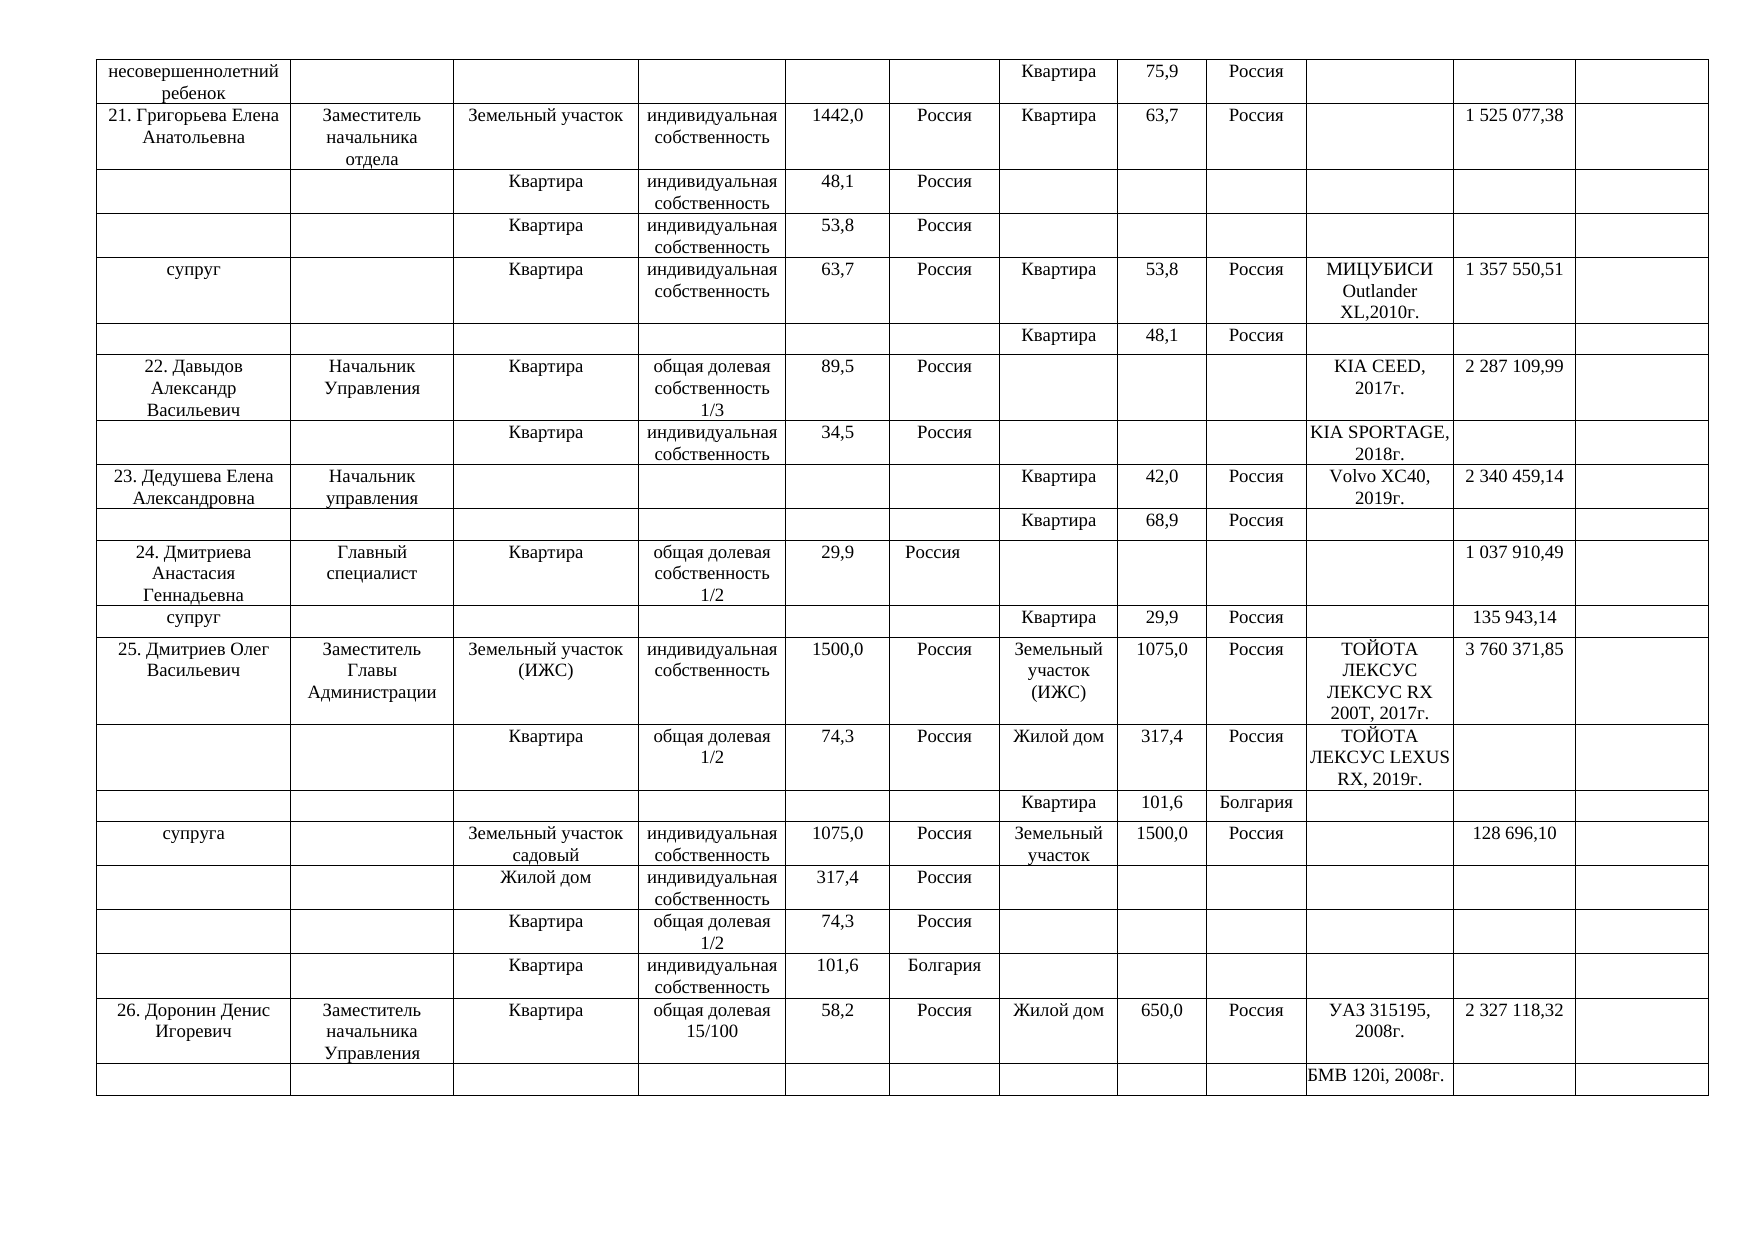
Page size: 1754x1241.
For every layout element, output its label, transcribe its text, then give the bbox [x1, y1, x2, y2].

table_cell [291, 170, 453, 213]
table_cell Заместитель начальника отдела [291, 104, 453, 169]
table_cell [1307, 822, 1453, 865]
table_cell Россия [890, 258, 999, 323]
table_cell Россия [1207, 324, 1306, 354]
table_cell 2 287 109,99 [1454, 355, 1575, 420]
table_cell [1576, 725, 1708, 789]
table_cell [639, 324, 785, 354]
table_cell [1118, 355, 1206, 420]
table_cell 75,9 [1118, 60, 1206, 103]
table_cell 128 696,10 [1454, 822, 1575, 865]
table_cell Россия [890, 999, 999, 1063]
table_cell [97, 421, 290, 464]
table_cell 3 760 371,85 [1454, 638, 1575, 724]
table_cell [1207, 1064, 1306, 1094]
table_cell [1118, 954, 1206, 997]
table_cell 63,7 [786, 258, 889, 323]
table_cell Квартира [1000, 324, 1117, 354]
table_cell 34,5 [786, 421, 889, 464]
table_cell Россия [1207, 725, 1306, 789]
table_cell Россия [1207, 822, 1306, 865]
table_cell Россия [890, 866, 999, 909]
table_cell [1576, 465, 1708, 508]
table_cell [291, 791, 453, 821]
table_cell Россия [1207, 258, 1306, 323]
table_cell 53,8 [786, 214, 889, 257]
table_cell 1 357 550,51 [1454, 258, 1575, 323]
table_cell общая долевая 15/100 [639, 999, 785, 1063]
table_cell [1307, 509, 1453, 539]
table_cell [1454, 791, 1575, 821]
table_cell [1000, 1064, 1117, 1094]
table_cell 101,6 [786, 954, 889, 997]
table_cell Россия [1207, 465, 1306, 508]
table_cell [454, 60, 638, 103]
table_cell [1576, 999, 1708, 1063]
table_cell Квартира [1000, 258, 1117, 323]
table_cell УАЗ 315195, 2008г. [1307, 999, 1453, 1063]
table_cell [1118, 421, 1206, 464]
table_cell [1000, 170, 1117, 213]
table_cell общая долевая 1/2 [639, 725, 785, 789]
table_cell [291, 606, 453, 637]
table_cell [97, 791, 290, 821]
table_cell [291, 866, 453, 909]
table_cell [639, 606, 785, 637]
table_cell Земельный участок садовый [454, 822, 638, 865]
table_cell Жилой дом [454, 866, 638, 909]
table_cell 74,3 [786, 910, 889, 953]
table_cell [1576, 170, 1708, 213]
table_cell супруга [97, 822, 290, 865]
table_cell 89,5 [786, 355, 889, 420]
table_cell [97, 509, 290, 539]
table_cell общая долевая 1/2 [639, 910, 785, 953]
table_cell Квартира [454, 355, 638, 420]
table_cell 42,0 [1118, 465, 1206, 508]
table_cell [1576, 104, 1708, 169]
table_cell [1207, 214, 1306, 257]
table_cell Жилой дом [1000, 725, 1117, 789]
table_cell Болгария [1207, 791, 1306, 821]
table_cell МИЦУБИСИ Outlander XL,2010г. [1307, 258, 1453, 323]
table_cell Начальник Управления [291, 355, 453, 420]
table_cell Россия [890, 910, 999, 953]
table_cell [1000, 355, 1117, 420]
table_cell [1576, 606, 1708, 637]
table_cell [1576, 1064, 1708, 1094]
table_cell Земельный участок (ИЖС) [1000, 638, 1117, 724]
table_cell [291, 60, 453, 103]
table_cell Заместитель Главы Администрации [291, 638, 453, 724]
table_cell [1576, 541, 1708, 605]
table_cell индивидуальная собственность [639, 866, 785, 909]
table_cell [1454, 910, 1575, 953]
table_cell [454, 509, 638, 539]
table_cell Главный специалист [291, 541, 453, 605]
table_cell [1000, 214, 1117, 257]
table_cell Земельный участок [1000, 822, 1117, 865]
table_cell Квартира [454, 258, 638, 323]
table_cell [639, 509, 785, 539]
table_cell [1207, 541, 1306, 605]
table_cell 53,8 [1118, 258, 1206, 323]
table_cell Россия [1207, 509, 1306, 539]
table_cell Земельный участок (ИЖС) [454, 638, 638, 724]
table_cell Россия [890, 541, 999, 605]
table_cell 317,4 [786, 866, 889, 909]
table_cell [97, 910, 290, 953]
table_cell [97, 1064, 290, 1094]
table_cell 650,0 [1118, 999, 1206, 1063]
table_cell [890, 509, 999, 539]
table_cell индивидуальная собственность [639, 104, 785, 169]
table_cell [1307, 954, 1453, 997]
table_cell [454, 1064, 638, 1094]
table_cell [1454, 725, 1575, 789]
table_cell [454, 465, 638, 508]
table_cell 58,2 [786, 999, 889, 1063]
table_cell Земельный участок [454, 104, 638, 169]
table_cell [1576, 509, 1708, 539]
table_cell [1307, 606, 1453, 637]
table_cell общая долевая собственность 1/3 [639, 355, 785, 420]
table_cell 63,7 [1118, 104, 1206, 169]
table_cell [1576, 214, 1708, 257]
table_cell Россия [1207, 104, 1306, 169]
table_cell 29,9 [786, 541, 889, 605]
table_cell Квартира [454, 541, 638, 605]
table_cell Россия [1207, 606, 1306, 637]
table_cell [1454, 60, 1575, 103]
table_cell ТОЙОТА ЛЕКСУС LEXUS RX, 2019г. [1307, 725, 1453, 789]
table_cell [1000, 541, 1117, 605]
table_cell [1207, 170, 1306, 213]
table_cell [291, 214, 453, 257]
table_cell индивидуальная собственность [639, 170, 785, 213]
table_cell [1576, 324, 1708, 354]
table_cell Россия [890, 104, 999, 169]
table_cell Квартира [1000, 791, 1117, 821]
table_cell Россия [1207, 638, 1306, 724]
table_cell индивидуальная собственность [639, 258, 785, 323]
table_cell [890, 465, 999, 508]
table_cell [291, 1064, 453, 1094]
table_cell [1454, 866, 1575, 909]
table_cell [890, 324, 999, 354]
table_cell 68,9 [1118, 509, 1206, 539]
table_cell 1442,0 [786, 104, 889, 169]
table_cell [97, 725, 290, 789]
table_cell [291, 258, 453, 323]
table_cell [454, 791, 638, 821]
table_cell [1307, 214, 1453, 257]
table_cell Квартира [1000, 606, 1117, 637]
table_cell общая долевая собственность 1/2 [639, 541, 785, 605]
table_cell [1207, 910, 1306, 953]
table_cell [1454, 1064, 1575, 1094]
table_cell [1118, 214, 1206, 257]
table_cell [1207, 866, 1306, 909]
table_cell [97, 954, 290, 997]
table_cell 29,9 [1118, 606, 1206, 637]
table_cell [786, 465, 889, 508]
table_cell [1000, 421, 1117, 464]
table_cell супруг [97, 258, 290, 323]
table_cell [1454, 214, 1575, 257]
table_cell [97, 170, 290, 213]
table_cell Россия [890, 170, 999, 213]
table_cell Квартира [454, 725, 638, 789]
table_cell индивидуальная собственность [639, 822, 785, 865]
table_cell [1576, 421, 1708, 464]
table_cell [1454, 509, 1575, 539]
table_cell Россия [890, 822, 999, 865]
table_cell Россия [890, 421, 999, 464]
table_cell [1118, 1064, 1206, 1094]
table_cell 2 340 459,14 [1454, 465, 1575, 508]
table_cell БМВ 120i, 2008г. [1307, 1064, 1453, 1094]
table_cell [639, 791, 785, 821]
table_cell [639, 60, 785, 103]
table_cell 2 327 118,32 [1454, 999, 1575, 1063]
table_cell [786, 509, 889, 539]
table_cell [1454, 954, 1575, 997]
table_cell KIA SPORTAGE, 2018г. [1307, 421, 1453, 464]
table_cell [291, 910, 453, 953]
table_cell [1307, 866, 1453, 909]
table_cell [1307, 324, 1453, 354]
table_cell [1307, 104, 1453, 169]
table_cell Квартира [454, 999, 638, 1063]
table_cell [291, 509, 453, 539]
table_cell [1576, 355, 1708, 420]
table_cell Квартира [1000, 509, 1117, 539]
table_cell Квартира [454, 421, 638, 464]
table_cell [454, 324, 638, 354]
table_cell [291, 421, 453, 464]
table_cell Россия [1207, 60, 1306, 103]
table_cell [1207, 954, 1306, 997]
table_cell [1000, 910, 1117, 953]
table_cell Volvo XC40, 2019г. [1307, 465, 1453, 508]
table_cell Квартира [1000, 104, 1117, 169]
table_cell 48,1 [1118, 324, 1206, 354]
table_cell Россия [890, 214, 999, 257]
table_cell 317,4 [1118, 725, 1206, 789]
table_cell [1307, 791, 1453, 821]
table_cell 22. Давыдов Александр Васильевич [97, 355, 290, 420]
table_cell Жилой дом [1000, 999, 1117, 1063]
table_cell [639, 1064, 785, 1094]
table_cell [1576, 866, 1708, 909]
table_cell [1576, 791, 1708, 821]
table_cell [1576, 258, 1708, 323]
table_cell индивидуальная собственность [639, 214, 785, 257]
table_cell [291, 725, 453, 789]
table_cell Заместитель начальника Управления [291, 999, 453, 1063]
table_cell [1118, 170, 1206, 213]
table_cell [97, 214, 290, 257]
table_cell Квартира [454, 910, 638, 953]
table_cell Квартира [1000, 60, 1117, 103]
table_cell [1307, 60, 1453, 103]
table_cell [1576, 822, 1708, 865]
table_cell [291, 324, 453, 354]
table_cell [1454, 170, 1575, 213]
table_cell [786, 1064, 889, 1094]
table_cell [1118, 541, 1206, 605]
table_cell Россия [890, 725, 999, 789]
table_cell [890, 791, 999, 821]
table_cell [1207, 421, 1306, 464]
table_cell 1075,0 [786, 822, 889, 865]
table_cell [1118, 866, 1206, 909]
table_cell 74,3 [786, 725, 889, 789]
table_cell [291, 822, 453, 865]
table_cell 1 525 077,38 [1454, 104, 1575, 169]
table_cell [454, 606, 638, 637]
table_cell индивидуальная собственность [639, 638, 785, 724]
table_cell [1307, 170, 1453, 213]
table_cell [890, 1064, 999, 1094]
table_cell [1454, 421, 1575, 464]
table_cell [1576, 60, 1708, 103]
table_cell Россия [1207, 999, 1306, 1063]
table_cell Квартира [454, 170, 638, 213]
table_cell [97, 60, 290, 103]
table_cell 1500,0 [786, 638, 889, 724]
table_cell [786, 324, 889, 354]
table_cell 21. Григорьева Елена Анатольевна [97, 104, 290, 169]
table_cell [1307, 541, 1453, 605]
table_cell 24. Дмитриева Анастасия Геннадьевна [97, 541, 290, 605]
table_cell [1454, 324, 1575, 354]
table_cell [786, 60, 889, 103]
table_cell 1 037 910,49 [1454, 541, 1575, 605]
table_cell 1500,0 [1118, 822, 1206, 865]
table_cell KIA CEED, 2017г. [1307, 355, 1453, 420]
table_cell Начальник управления [291, 465, 453, 508]
table_cell [890, 60, 999, 103]
table_cell 135 943,14 [1454, 606, 1575, 637]
table_cell [1307, 910, 1453, 953]
table_cell [97, 324, 290, 354]
table_cell [1576, 638, 1708, 724]
table_cell 48,1 [786, 170, 889, 213]
table_cell [639, 465, 785, 508]
table_cell супруг [97, 606, 290, 637]
table_cell [1000, 866, 1117, 909]
table_cell [786, 606, 889, 637]
table_cell [1000, 954, 1117, 997]
table_cell [1207, 355, 1306, 420]
table_cell 26. Доронин Денис Игоревич [97, 999, 290, 1063]
table_cell [291, 954, 453, 997]
table_cell ТОЙОТА ЛЕКСУС ЛЕКСУС RX 200Т, 2017г. [1307, 638, 1453, 724]
table_cell [890, 606, 999, 637]
table_cell 101,6 [1118, 791, 1206, 821]
table_cell Квартира [454, 954, 638, 997]
table_cell [1576, 954, 1708, 997]
table_cell [786, 791, 889, 821]
table_cell [1576, 910, 1708, 953]
table_cell Квартира [1000, 465, 1117, 508]
table_cell [97, 866, 290, 909]
table_cell 1075,0 [1118, 638, 1206, 724]
table_cell 23. Дедушева Елена Александровна [97, 465, 290, 508]
table_cell индивидуальная собственность [639, 421, 785, 464]
table_cell [1118, 910, 1206, 953]
table_cell Квартира [454, 214, 638, 257]
table_cell Болгария [890, 954, 999, 997]
table_cell 25. Дмитриев Олег Васильевич [97, 638, 290, 724]
table_cell Россия [890, 355, 999, 420]
table_cell индивидуальная собственность [639, 954, 785, 997]
table_cell Россия [890, 638, 999, 724]
